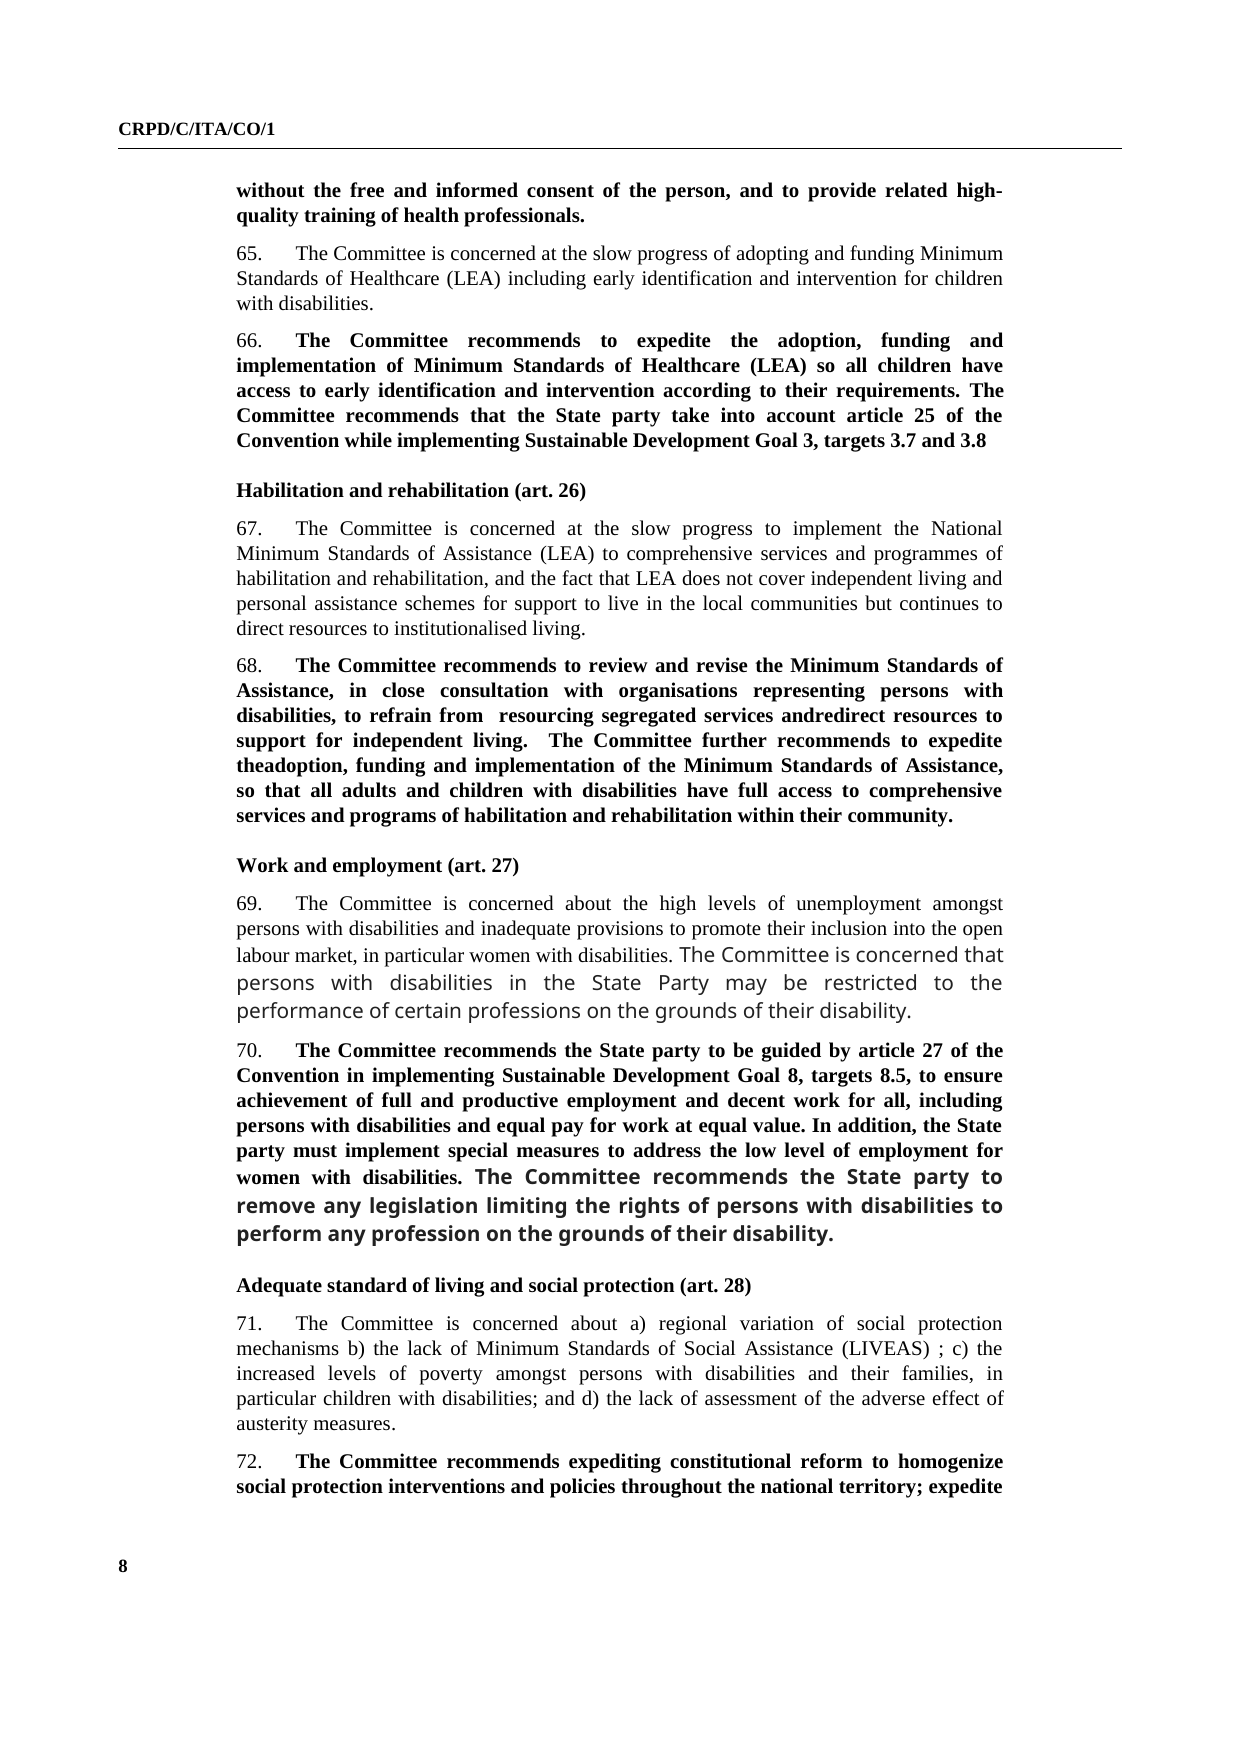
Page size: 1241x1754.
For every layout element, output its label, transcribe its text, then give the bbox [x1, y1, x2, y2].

list The Committee is concerned at the slow progress to implement the National Minimum Standards of Assistance (LEA) to comprehensive services and programmes of habilitation and rehabilitation, and the fact that LEA does not cover independent living and personal assistance schemes for support to live in the local communities but continues to direct resources to institutionalised living. [236, 515, 1004, 640]
list The Committee recommends the State party to be guided by article 27 of the Convention in implementing Sustainable Development Goal 8, targets 8.5, to ensure achievement of full and productive employment and decent work for all, including persons with disabilities and equal pay for work at equal value. In addition, the State party must implement special measures to address the low level of employment for women with disabilities. The Committee recommends the State party to remove any legislation limiting the rights of persons with disabilities to perform any profession on the grounds of their disability. [236, 1037, 1004, 1248]
text Work and employment (art. 27) [118, 852, 1004, 877]
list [236, 177, 1004, 227]
text Habilitation and rehabilitation (art. 26) [118, 477, 1004, 502]
text Adequate standard of living and social protection (art. 28) [118, 1273, 1004, 1298]
list The Committee is concerned at the slow progress of adopting and funding Minimum Standards of Healthcare (LEA) including early identification and intervention for children with disabilities. [236, 240, 1004, 315]
list The Committee is concerned about the high levels of unemployment amongst persons with disabilities and inadequate provisions to promote their inclusion into the open labour market, in particular women with disabilities. The Committee is concerned that persons with disabilities in the State Party may be restricted to the performance of certain professions on the grounds of their disability. [236, 890, 1004, 1025]
list The Committee recommends to expedite the adoption, funding and implementation of Minimum Standards of Healthcare (LEA) so all children have access to early identification and intervention according to their requirements. The Committee recommends that the State party take into account article 25 of the Convention while implementing Sustainable Development Goal 3, targets 3.7 and 3.8 [236, 327, 1004, 452]
list The Committee is concerned about a) regional variation of social protection mechanisms b) the lack of Minimum Standards of Social Assistance (LIVEAS) ; c) the increased levels of poverty amongst persons with disabilities and their families, in particular children with disabilities; and d) the lack of assessment of the adverse effect of austerity measures. [236, 1310, 1004, 1435]
list The Committee recommends to review and revise the Minimum Standards of Assistance, in close consultation with organisations representing persons with disabilities, to refrain from resourcing segregated services andredirect resources to support for independent living. The Committee further recommends to expedite theadoption, funding and implementation of the Minimum Standards of Assistance, so that all adults and children with disabilities have full access to comprehensive services and programs of habilitation and rehabilitation within their community. [236, 652, 1004, 827]
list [236, 1448, 1004, 1498]
